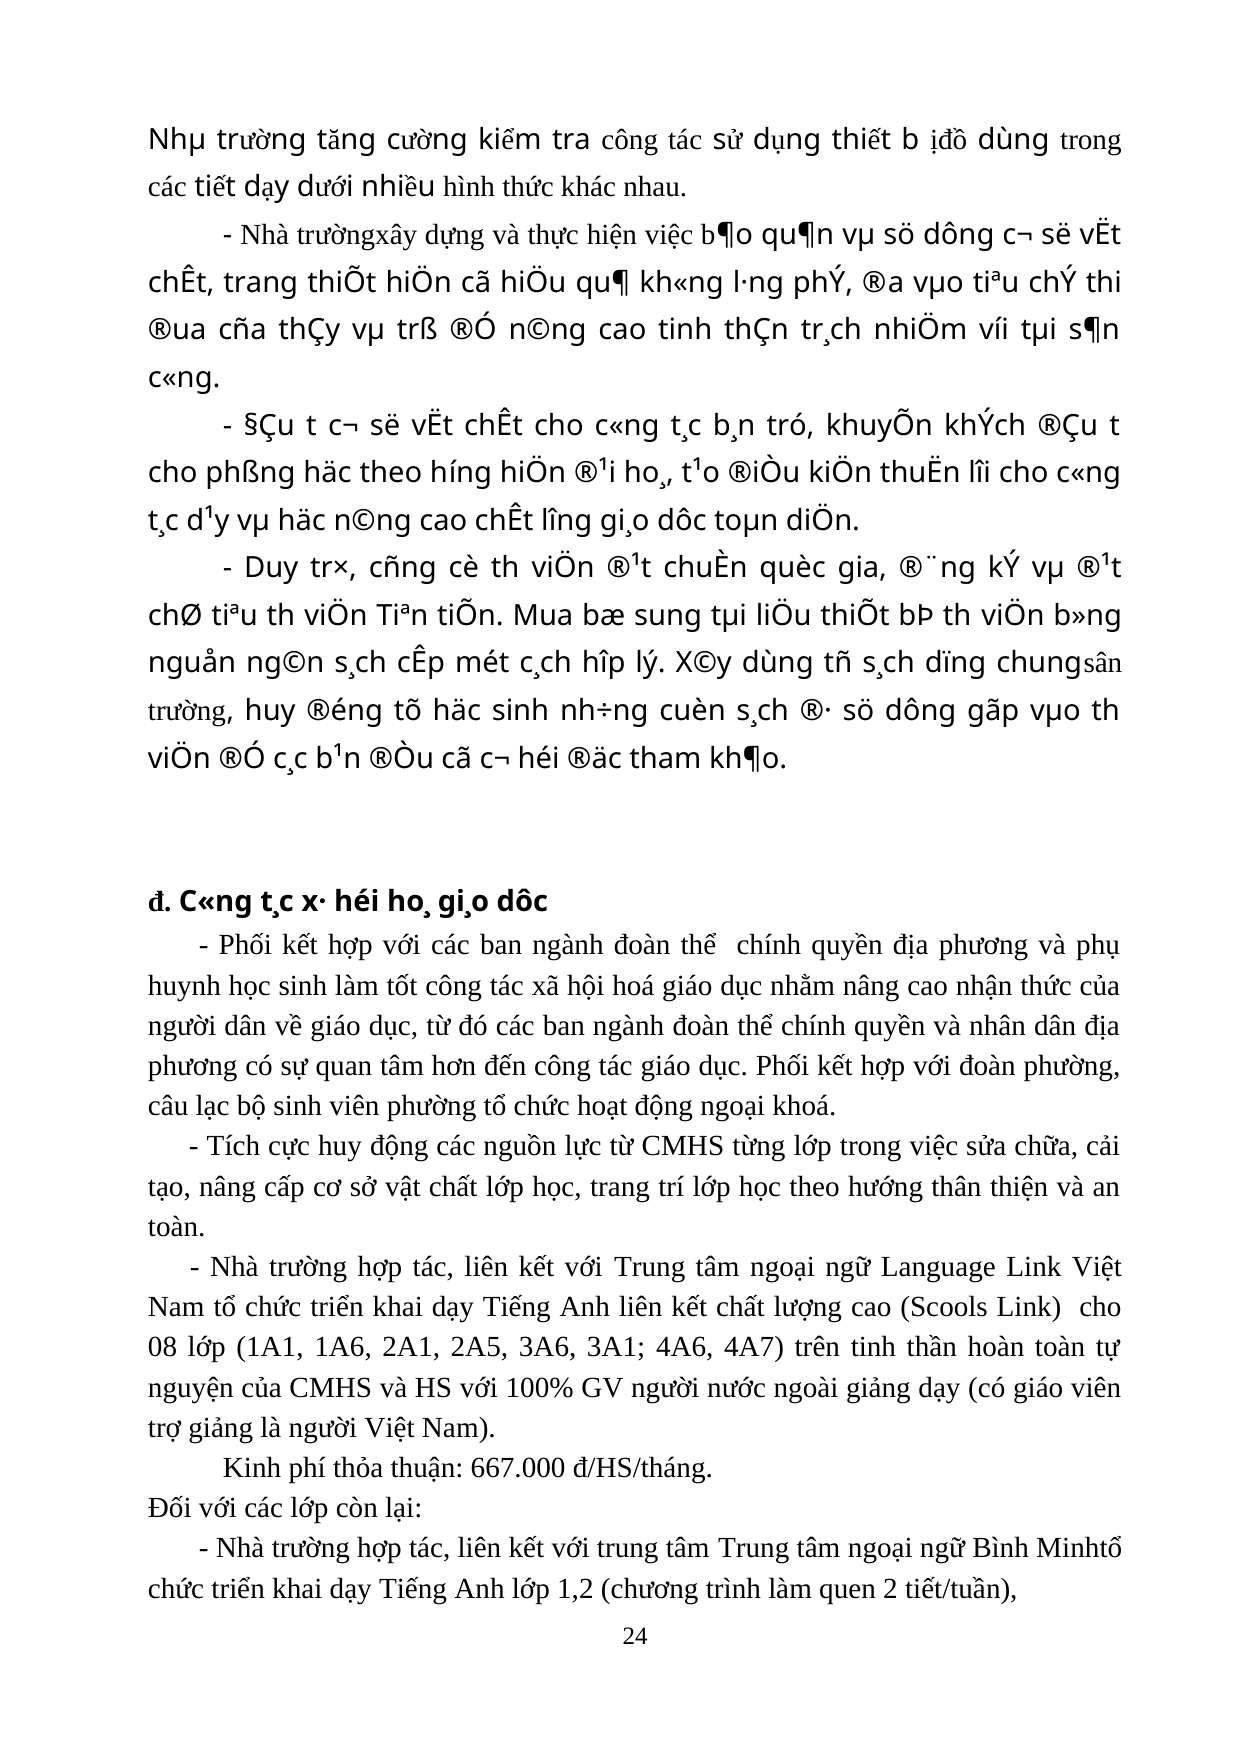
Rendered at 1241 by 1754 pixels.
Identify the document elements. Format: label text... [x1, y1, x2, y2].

text Đối với các lớp còn lại: [148, 1490, 1122, 1524]
text - Duy tr×, cñng cè th­ viÖn ®¹t chuÈn quèc gia, ®¨ng kÝ vµ ®¹t chØ tiªu th­ viÖn Tiªn tiÕn. Mua bæ sung tµi liÖu thiÕt bÞ th­ viÖn b»ng nguån ng©n s¸ch cÊp mét c¸ch hîp lý. X©y dùng tñ s¸ch dïng chungsân trường, huy ®éng tõ häc sinh nh÷ng cuèn s¸ch ®· sö dông gãp vµo th­ viÖn ®Ó c¸c b¹n ®Òu cã c¬ héi ®äc tham kh¶o. [148, 547, 1122, 777]
text - Nhà trường hợp tác, liên kết với Trung tâm ngoại ngữ Language Link Việt Nam tổ chức triển khai dạy Tiếng Anh liên kết chất lượng cao (Scools Link) cho 08 lớp (1A1, 1A6, 2A1, 2A5, 3A6, 3A1; 4A6, 4A7) trên tinh thần hoàn toàn tự nguyện của CMHS và HS với 100% GV người nước ngoài giảng dạy (có giáo viên trợ giảng là người Việt Nam). [148, 1249, 1122, 1443]
text - §Çu t­ c¬ së vËt chÊt cho c«ng t¸c b¸n tró, khuyÕn khÝch ®Çu t­ cho phßng häc theo h­íng hiÖn ®¹i ho¸, t¹o ®iÒu kiÖn thuËn lîi cho c«ng t¸c d¹y vµ häc n©ng cao chÊt l­îng gi¸o dôc toµn diÖn. [148, 404, 1122, 539]
text - Nhà trườngxây dựng và thực hiện việc b¶o qu¶n vµ sö dông c¬ së vËt chÊt, trang thiÕt hiÖn cã hiÖu qu¶ kh«ng l·ng phÝ, ®­a vµo tiªu chÝ thi ®ua cña thÇy vµ trß ®Ó n©ng cao tinh thÇn tr¸ch nhiÖm víi tµi s¶n c«ng. [148, 213, 1122, 396]
text - Tích cực huy động các nguồn lực từ CMHS từng lớp trong việc sửa chữa, cải tạo, nâng cấp cơ sở vật chất lớp học, trang trí lớp học theo hướng thân thiện và an toàn. [148, 1128, 1122, 1242]
text đ. C«ng t¸c x· héi ho¸ gi¸o dôc [148, 880, 1122, 919]
text - Nhà trường hợp tác, liên kết với trung tâm Trung tâm ngoại ngữ Bình Minhtổ chức triển khai dạy Tiếng Anh lớp 1,2 (chương trình làm quen 2 tiết/tuần), [148, 1531, 1122, 1604]
text Kinh phí thỏa thuận: 667.000 đ/HS/tháng. [148, 1450, 1122, 1484]
text - Phối kết hợp với các ban ngành đoàn thể chính quyền địa phương và phụ huynh học sinh làm tốt công tác xã hội hoá giáo dục nhằm nâng cao nhận thức của người dân về giáo dục, từ đó các ban ngành đoàn thể chính quyền và nhân dân địa phương có sự quan tâm hơn đến công tác giáo dục. Phối kết hợp với đoàn phường, câu lạc bộ sinh viên phường tổ chức hoạt động ngoại khoá. [148, 927, 1122, 1122]
text Nhµ trường tăng cường kiểm tra công tác sử dụng thiết b ịđồ dùng trong các tiết dạy dưới nhiều hình thức khác nhau. [148, 118, 1122, 205]
